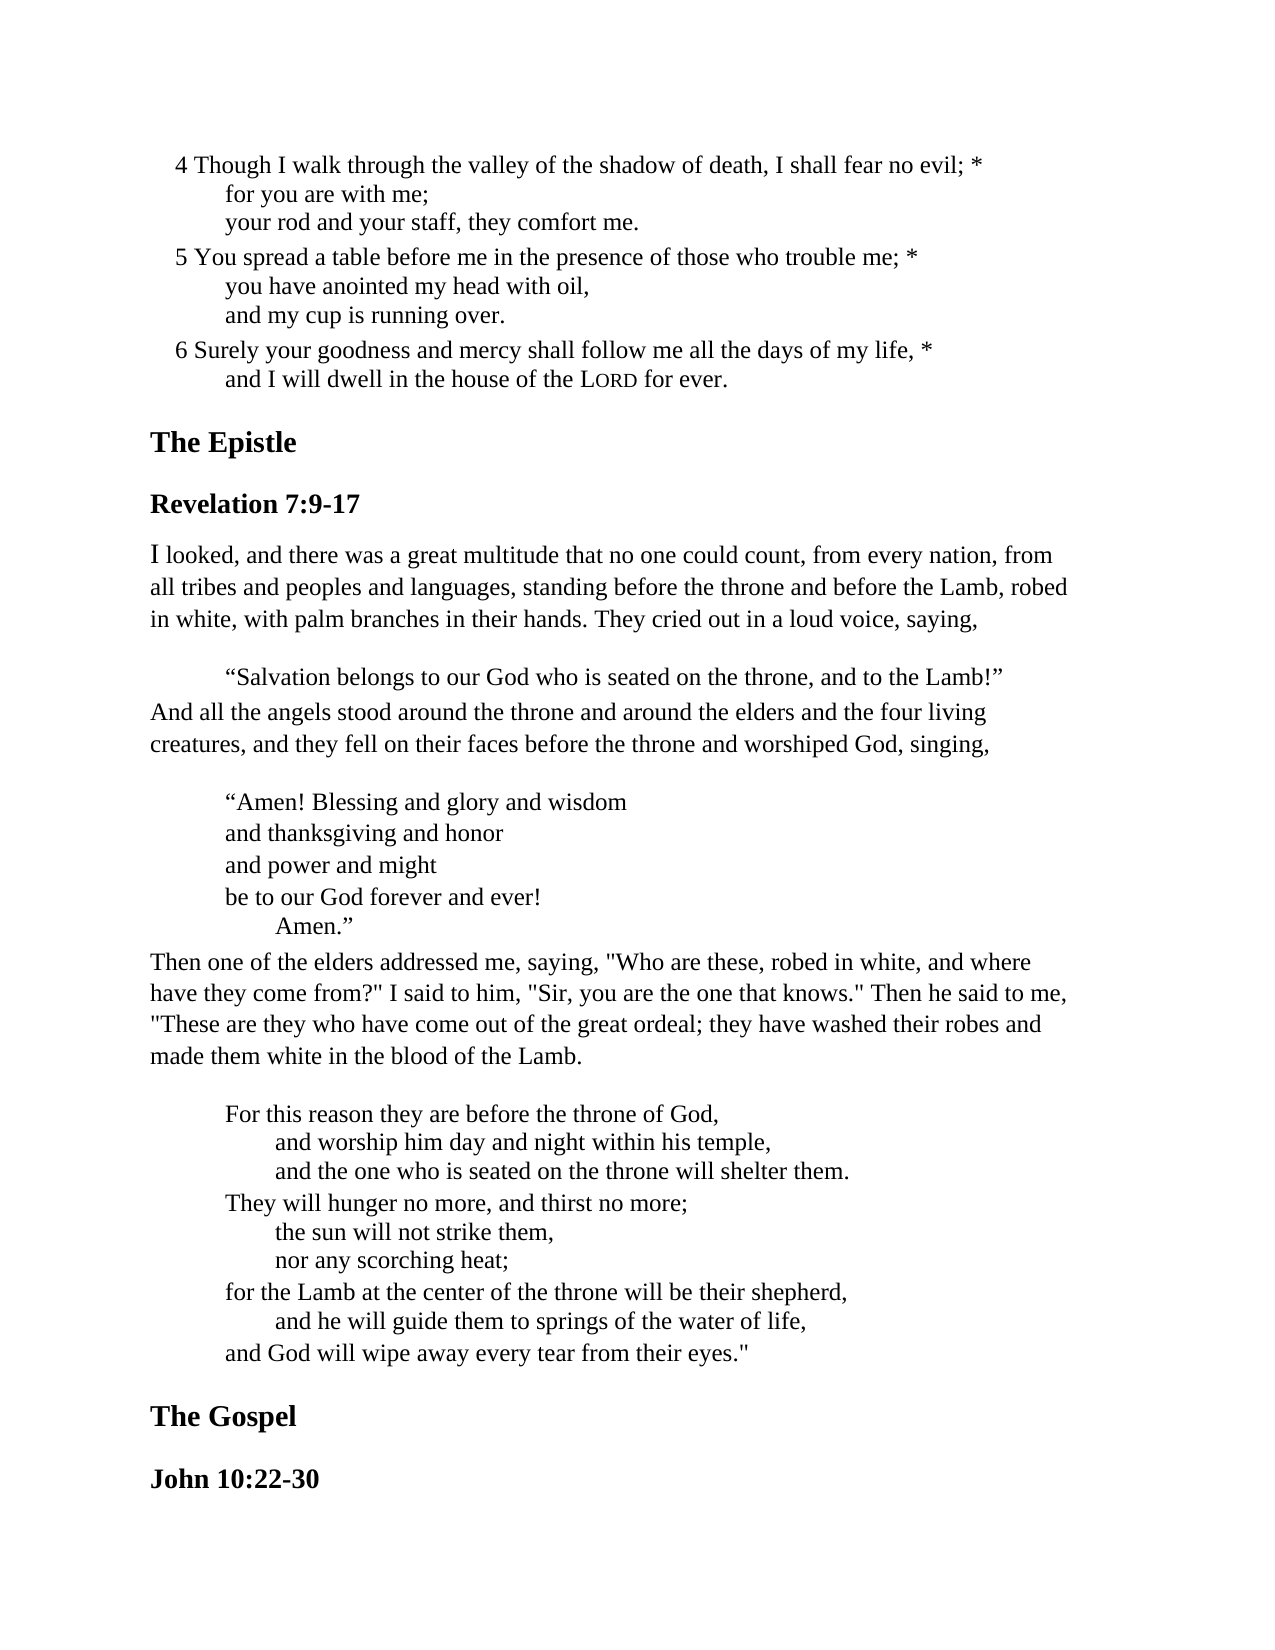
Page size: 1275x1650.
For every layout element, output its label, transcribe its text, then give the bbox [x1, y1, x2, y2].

text be to our God forever and ever! Amen.” [225, 882, 1075, 940]
text And all the angels stood around the throne and around the elders and the four living creatures, and they fell on their faces before the throne and worshiped God, singing, [150, 695, 1075, 757]
text I looked, and there was a great multitude that no one could count, from every nation, from all tribes and peoples and languages, standing before the throne and before the Lamb, robed in white, with palm branches in their hands. They cried out in a loud voice, saying, [150, 537, 1075, 632]
text and power and might [225, 850, 1075, 879]
text 6 Surely your goodness and mercy shall follow me all the days of my life, * and I will dwell in the house of the Lord for ever. [175, 335, 1075, 392]
text 5 You spread a table before me in the presence of those who trouble me; * you have anointed my head with oil, and my cup is running over. [175, 242, 1075, 329]
text and God will wipe away every tear from their eyes." [225, 1338, 1075, 1367]
text and thanksgiving and honor [225, 818, 1075, 847]
text “Salvation belongs to our God who is seated on the throne, and to the Lamb!” [225, 662, 1075, 690]
text for the Lamb at the center of the throne will be their shepherd, and he will guide them to springs of the water of life, [225, 1277, 1075, 1335]
text The Epistle [150, 424, 1125, 458]
text The Gospel [150, 1398, 1125, 1433]
text For this reason they are before the throne of God, and worship him day and night within his temple, and the one who is seated on the throne will shelter them. [225, 1099, 1075, 1185]
text John 10:22-30 [150, 1462, 1125, 1494]
text Then one of the elders addressed me, saying, "Who are these, robed in white, and where have they come from?" I said to him, "Sir, you are the one that knows." Then he said to me, "These are they who have come out of the great ordeal; they have washed their robes and made them white in the blood of the Lamb. [150, 944, 1075, 1069]
text They will hunger no more, and thirst no more; the sun will not strike them, nor any scorching heat; [225, 1188, 1075, 1274]
text “Amen! Blessing and glory and wisdom [225, 787, 1075, 815]
text 4 Though I walk through the valley of the shadow of death, I shall fear no evil; * for you are with me; your rod and your staff, they comfort me. [175, 150, 1075, 236]
text Revelation 7:9-17 [150, 488, 1125, 520]
